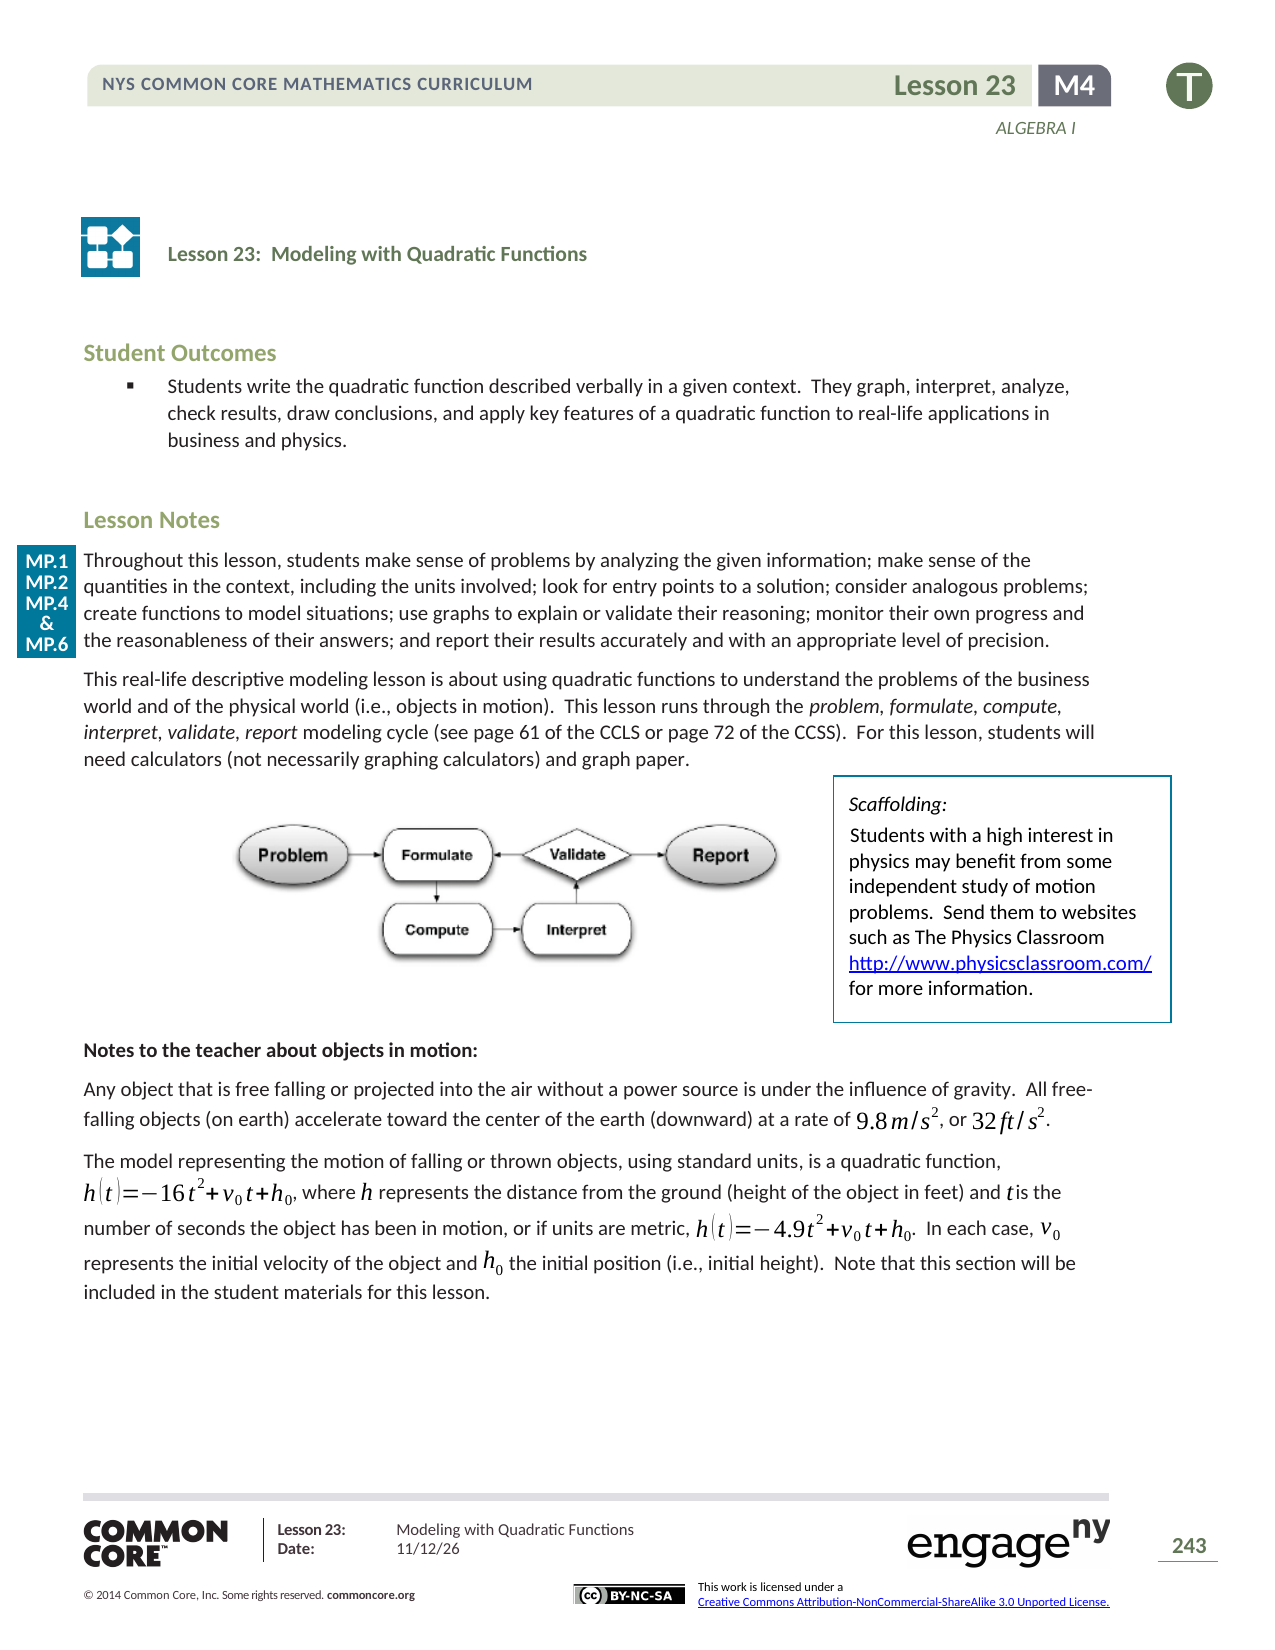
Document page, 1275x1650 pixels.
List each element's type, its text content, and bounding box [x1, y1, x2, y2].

text Students write the quadratic function described verbally in a given context. They graph, interpret, analyze, check results, draw conclusions, and apply key features of a quadratic function to real-life applications in business and physics. [125, 374, 1108, 452]
picture [79, 1515, 232, 1572]
text Throughout this lesson, students make sense of problems by analyzing the given information; make sense of the quantities in the context, including the units involved; look for entry points to a solution; consider analogous problems; create functions to model situations; use graphs to explain or validate their reasoning; monitor their own progress and the reasonableness of their answers; and report their results accurately and with an appropriate level of precision. [83, 547, 1108, 652]
text This real-life descriptive modeling lesson is about using quadratic functions to understand the problems of the business world and of the physical world (i.e., objects in motion). This lesson runs through the problem, formulate, compute, interpret, validate, report modeling cycle (see page 61 of the CCLS or page 72 of the CCSS). For this lesson, students will need calculators (not necessarily graphing calculators) and graph paper. [83, 666, 1108, 772]
text Lesson 23: Modeling with Quadratic Functions [83, 201, 1108, 272]
picture [81, 217, 140, 275]
text Any object that is free falling or projected into the air without a power source is under the influence of gravity. All free-falling objects (on earth) accelerate toward the center of the earth (downward) at a rate of , or . [83, 1076, 1108, 1134]
text Student Outcomes [83, 338, 1108, 367]
text Notes to the teacher about objects in motion: [83, 1037, 1108, 1063]
picture [197, 803, 815, 983]
table_header [72, 210, 149, 284]
picture [572, 1584, 685, 1604]
picture [906, 1515, 1110, 1569]
text The model representing the motion of falling or thrown objects, using standard units, is a quadratic function, , where represents the distance from the ground (height of the object in feet) and is the number of seconds the object has been in motion, or if units are metric, . In each case, represents the initial velocity of the object and the initial position (i.e., initial height). Note that this section will be included in the student materials for this lesson. [83, 1148, 1108, 1305]
text Lesson Notes [83, 505, 1108, 534]
